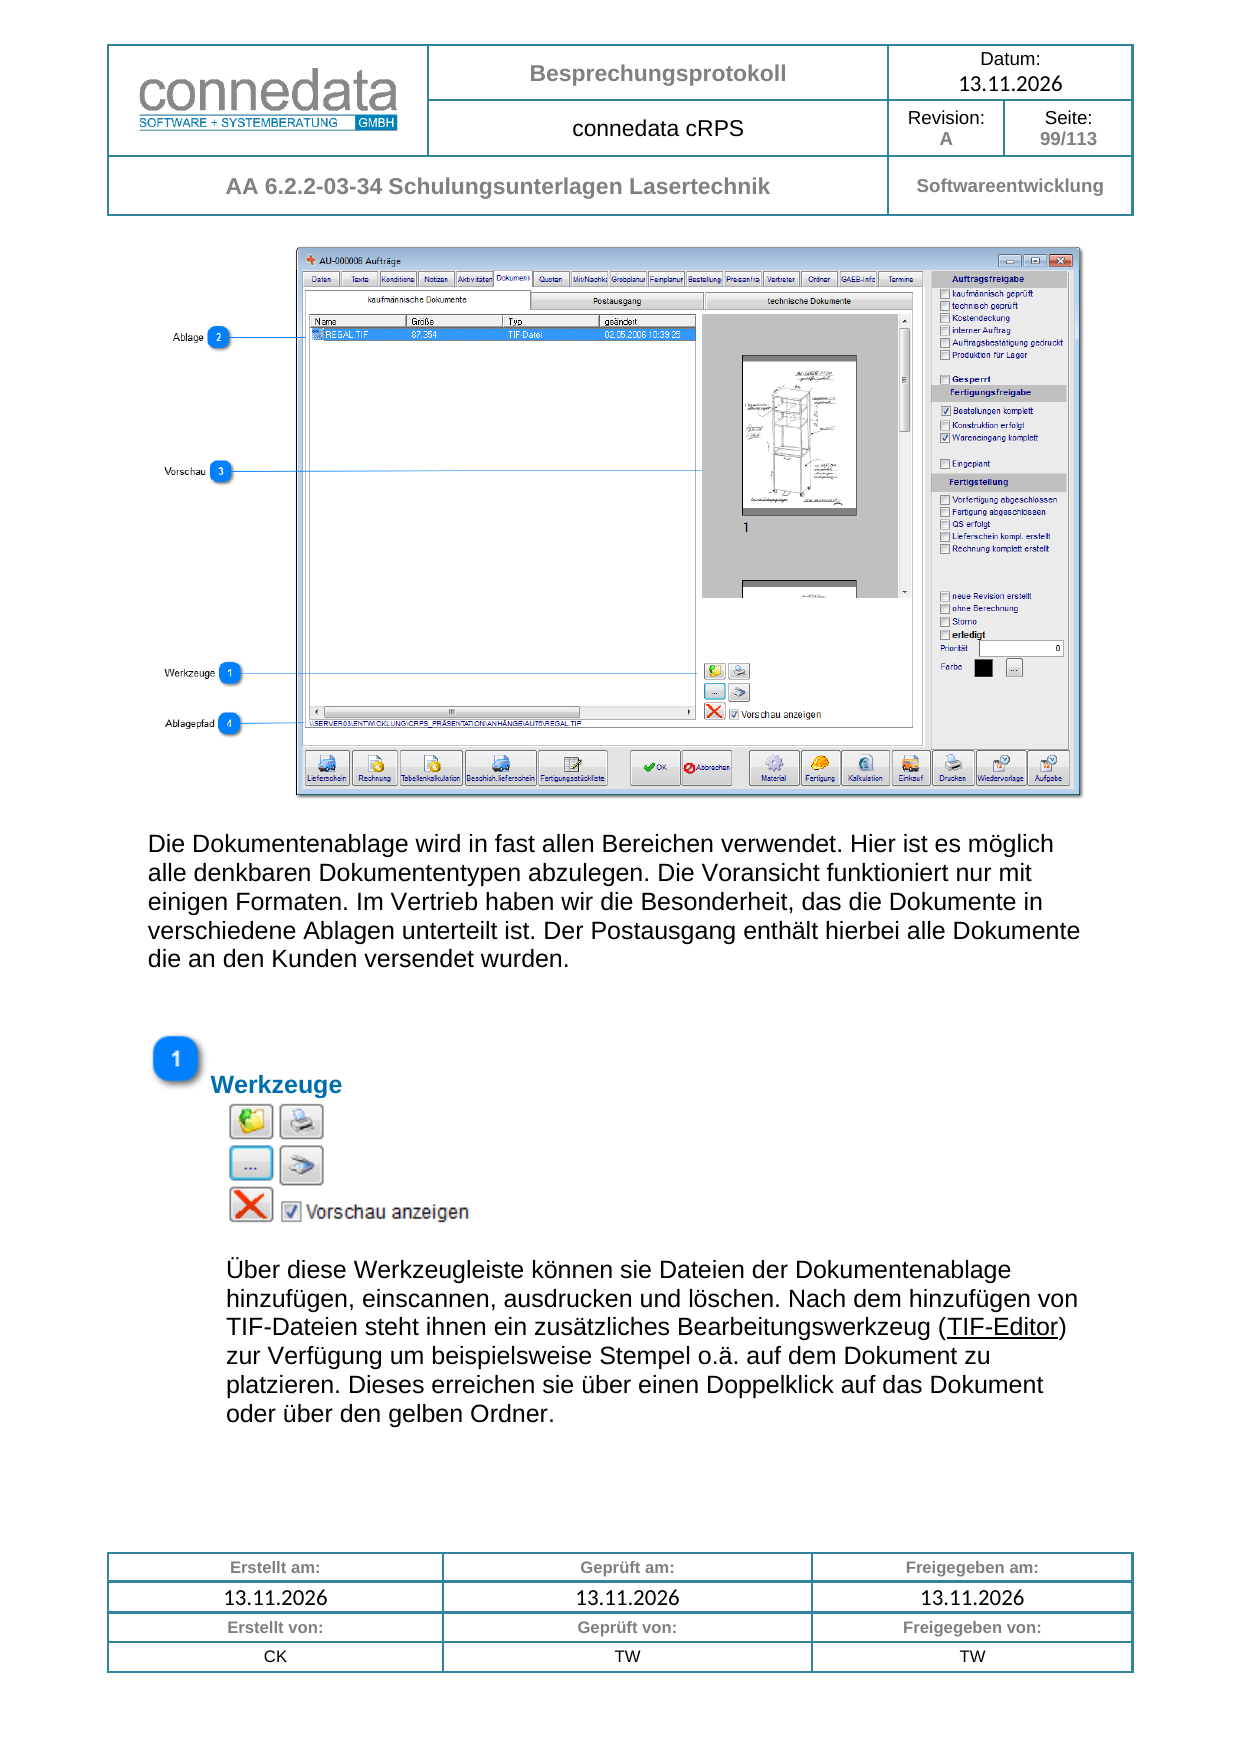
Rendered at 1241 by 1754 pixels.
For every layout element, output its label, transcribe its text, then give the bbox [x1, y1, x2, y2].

text Über diese Werkzeugleiste können sie Dateien der Dokumentenablage hinzufügen, einscannen, ausdrucken und löschen. Nach dem hinzufügen von TIF-Dateien steht ihnen ein zusätzliches Bearbeitungswerkzeug (TIF-Editor) zur Verfügung um beispielsweise Stempel o.ä. auf dem Dokument zu platzieren. Dieses erreichen sie über einen Doppelklick auf das Dokument oder über den gelben Ordner. [226, 1255, 1093, 1427]
text Die Dokumentenablage wird in fast allen Bereichen verwendet. Hier ist es möglich alle denkbaren Dokumententypen abzulegen. Die Voransicht funktioniert nur mit einigen Formaten. Im Vertrieb haben wir die Besonderheit, das die Dokumente in verschiedene Ablagen unterteilt ist. Der Postausgang enthält hierbei alle Dokumente die an den Kunden versendet wurden. [148, 829, 1093, 973]
text Werkzeuge [148, 1031, 1093, 1099]
picture [225, 1098, 476, 1227]
picture [136, 68, 399, 133]
picture [147, 1030, 211, 1094]
picture [155, 244, 1085, 801]
